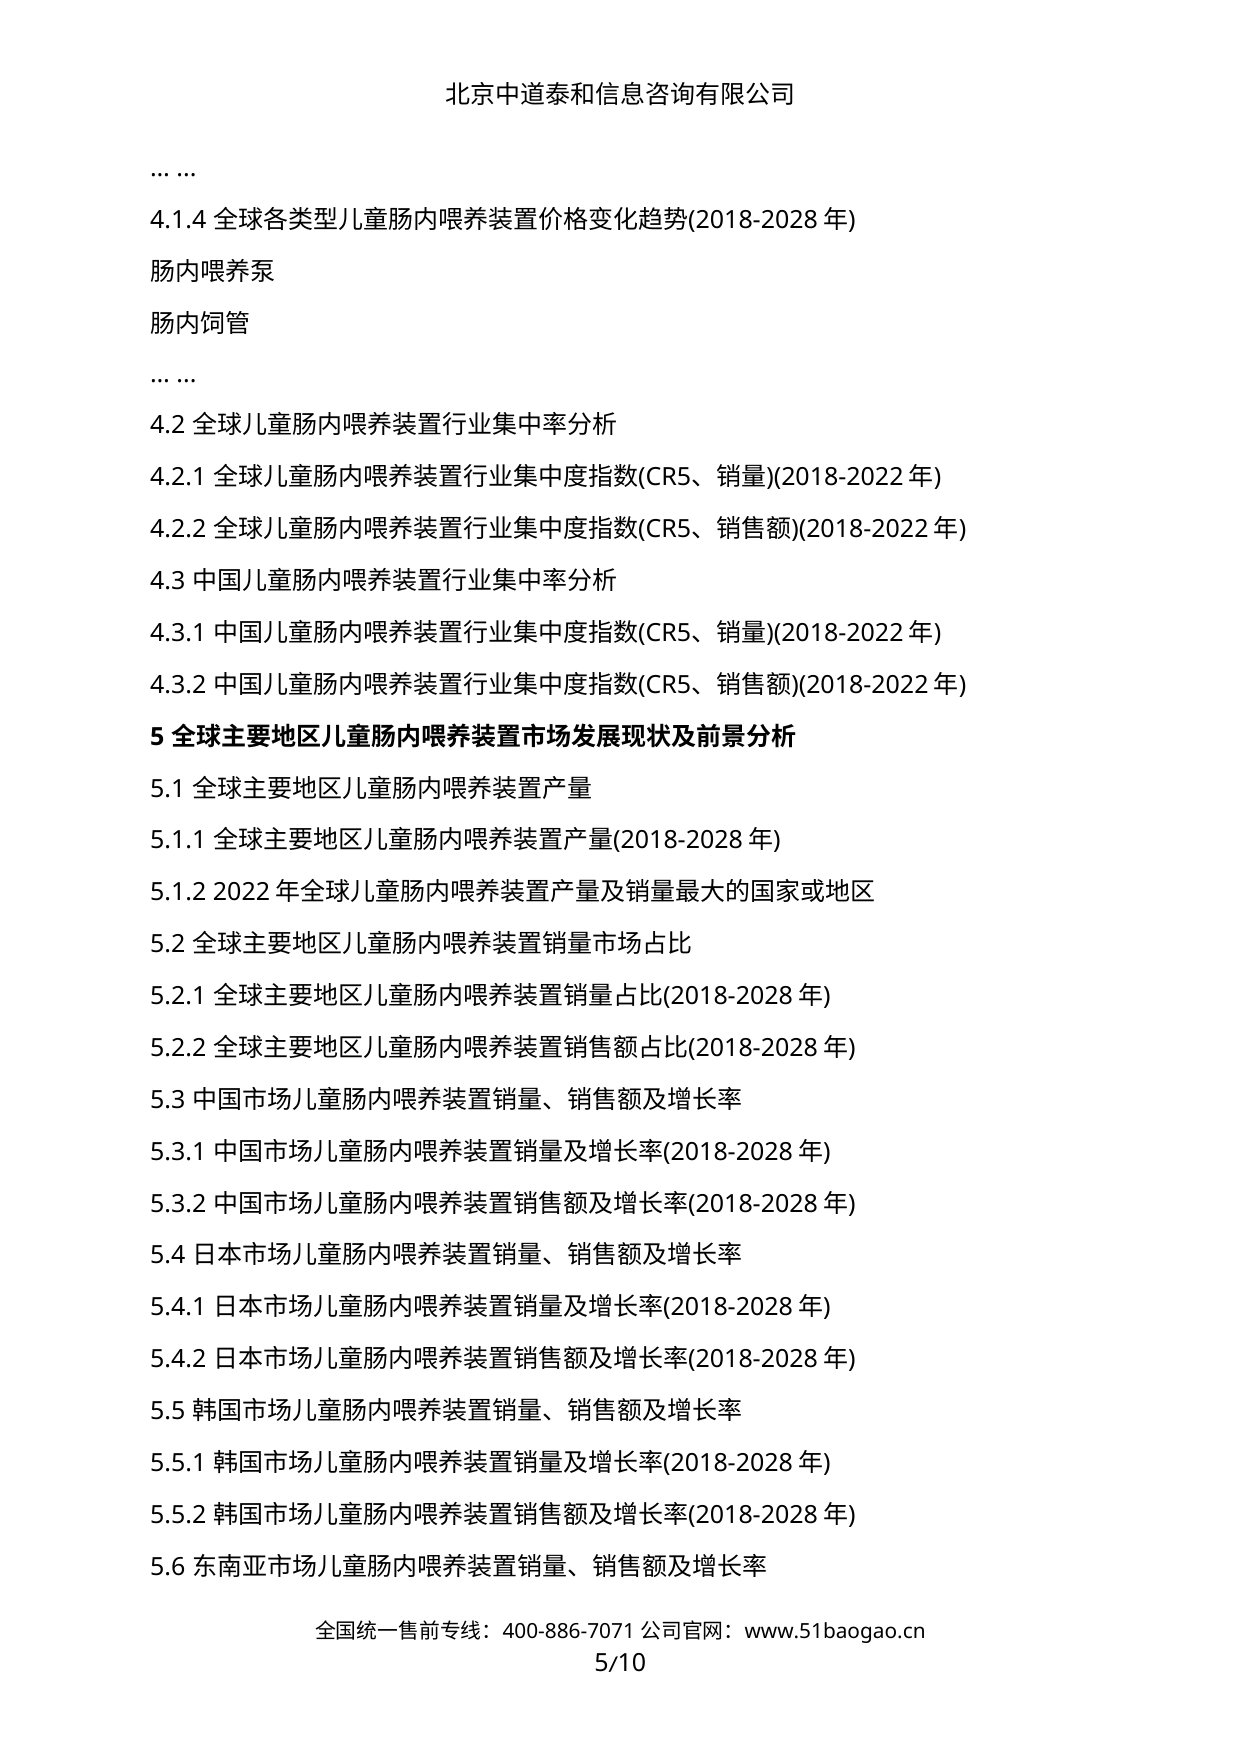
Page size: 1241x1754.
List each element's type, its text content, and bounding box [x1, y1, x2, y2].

text 肠内饲管 [150, 303, 1090, 340]
text 4.3.1 中国儿童肠内喂养装置行业集中度指数(CR5、销量)(2018-2022年) [150, 612, 1090, 649]
text … ... [150, 355, 1090, 389]
text 5.3.2 中国市场儿童肠内喂养装置销售额及增长率(2018-2028年) [150, 1183, 1090, 1219]
text 5.1 全球主要地区儿童肠内喂养装置产量 [150, 768, 1090, 804]
text 5.2.2 全球主要地区儿童肠内喂养装置销售额占比(2018-2028年) [150, 1027, 1090, 1064]
text 5.2.1 全球主要地区儿童肠内喂养装置销量占比(2018-2028年) [150, 976, 1090, 1012]
text 5.4.2 日本市场儿童肠内喂养装置销售额及增长率(2018-2028年) [150, 1339, 1090, 1375]
text 4.2 全球儿童肠内喂养装置行业集中率分析 [150, 405, 1090, 441]
text 5.1.1 全球主要地区儿童肠内喂养装置产量(2018-2028年) [150, 820, 1090, 856]
text 4.1.4 全球各类型儿童肠内喂养装置价格变化趋势(2018-2028年) [150, 200, 1090, 236]
text 5.4.1 日本市场儿童肠内喂养装置销量及增长率(2018-2028年) [150, 1287, 1090, 1323]
text 5.4 日本市场儿童肠内喂养装置销量、销售额及增长率 [150, 1235, 1090, 1271]
text 5.1.2 2022年全球儿童肠内喂养装置产量及销量最大的国家或地区 [150, 872, 1090, 908]
text 肠内喂养泵 [150, 252, 1090, 288]
text 5.6 东南亚市场儿童肠内喂养装置销量、销售额及增长率 [150, 1546, 1090, 1582]
text 5.5.2 韩国市场儿童肠内喂养装置销售额及增长率(2018-2028年) [150, 1494, 1090, 1531]
text 4.3 中国儿童肠内喂养装置行业集中率分析 [150, 561, 1090, 597]
text 5.3 中国市场儿童肠内喂养装置销量、销售额及增长率 [150, 1079, 1090, 1116]
text 5.5 韩国市场儿童肠内喂养装置销量、销售额及增长率 [150, 1391, 1090, 1427]
text 4.2.1 全球儿童肠内喂养装置行业集中度指数(CR5、销量)(2018-2022年) [150, 457, 1090, 493]
text 5.3.1 中国市场儿童肠内喂养装置销量及增长率(2018-2028年) [150, 1131, 1090, 1167]
text 5.5.1 韩国市场儿童肠内喂养装置销量及增长率(2018-2028年) [150, 1442, 1090, 1479]
text 5 全球主要地区儿童肠内喂养装置市场发展现状及前景分析 [150, 716, 1090, 752]
text 4.3.2 中国儿童肠内喂养装置行业集中度指数(CR5、销售额)(2018-2022年) [150, 664, 1090, 701]
text 4.2.2 全球儿童肠内喂养装置行业集中度指数(CR5、销售额)(2018-2022年) [150, 509, 1090, 545]
text 5.2 全球主要地区儿童肠内喂养装置销量市场占比 [150, 924, 1090, 960]
text … ... [150, 150, 1090, 184]
